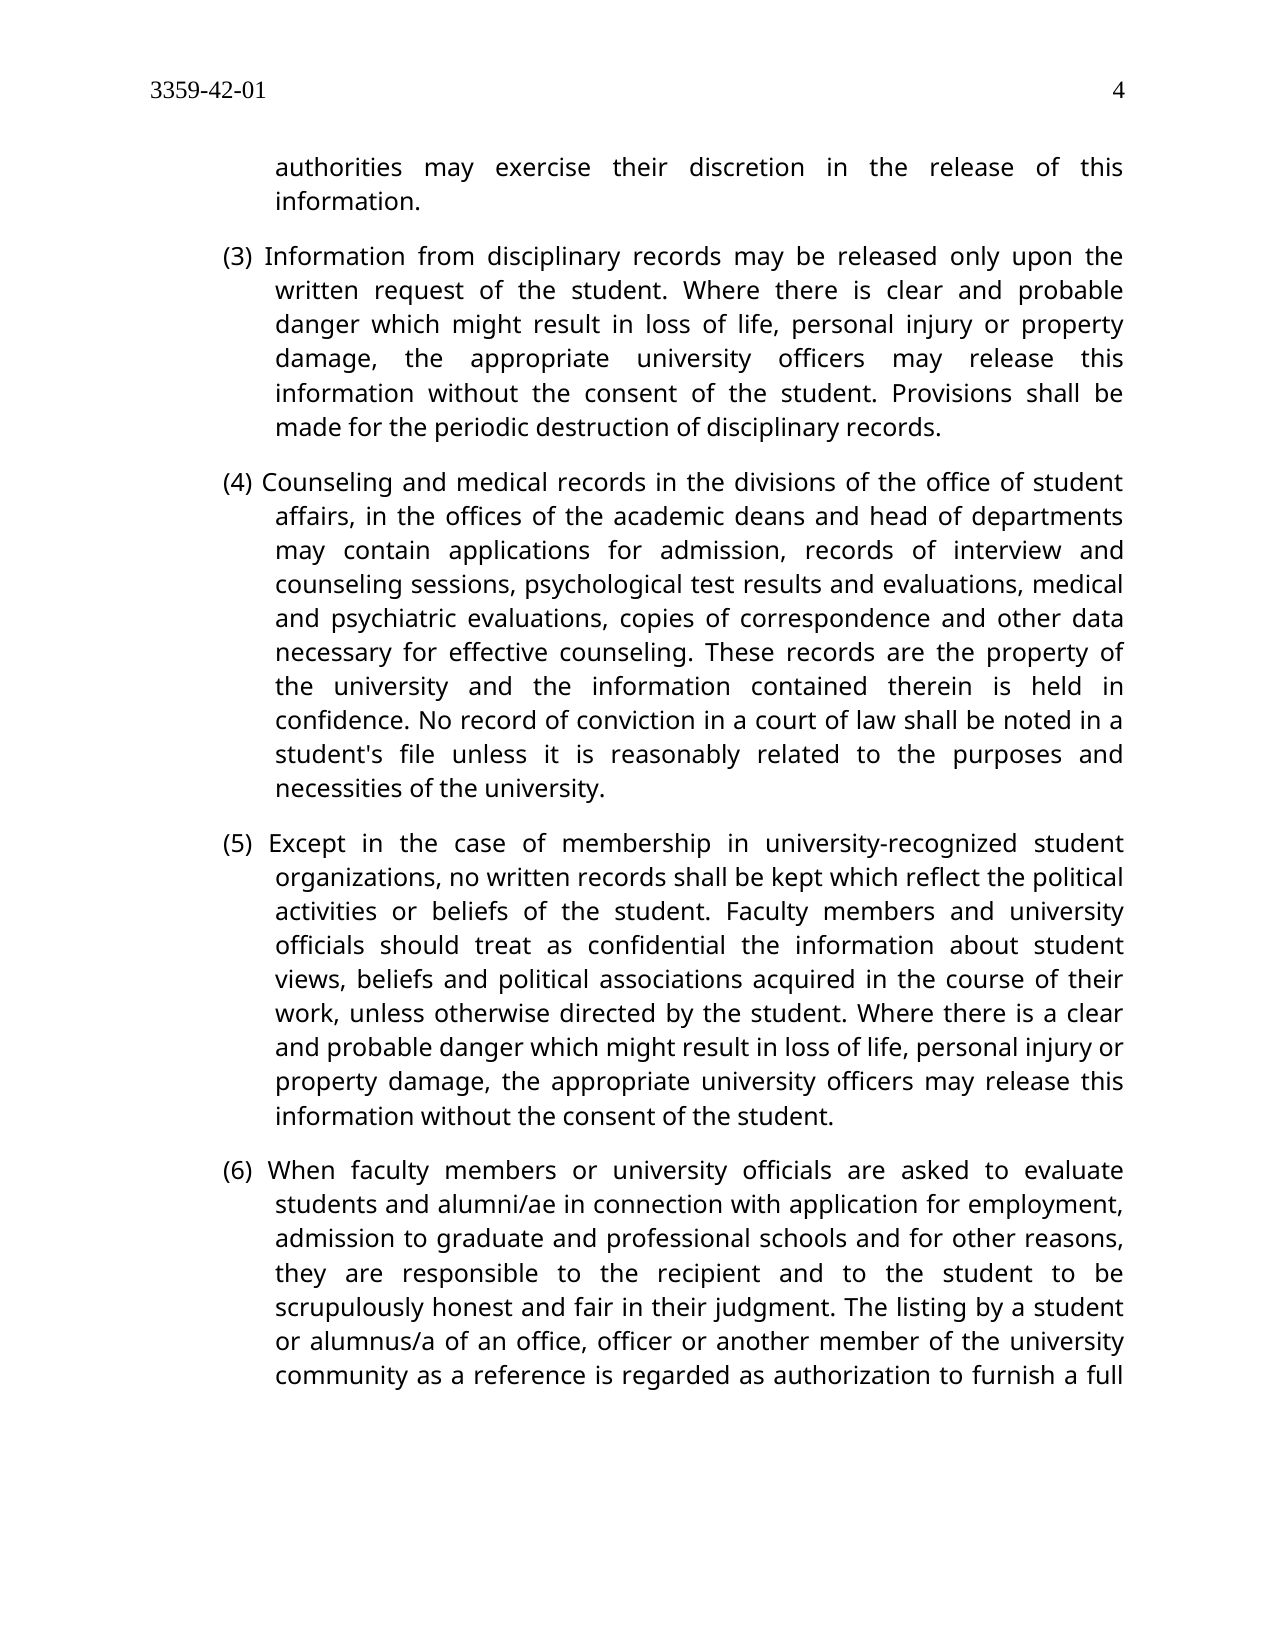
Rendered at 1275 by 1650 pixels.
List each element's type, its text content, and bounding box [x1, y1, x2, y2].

text (4) Counseling and medical records in the divisions of the office of student affairs, in the offices of the academic deans and head of departments may contain applications for admission, records of interview and counseling sessions, psychological test results and evaluations, medical and psychiatric evaluations, copies of correspondence and other data necessary for effective counseling. These records are the property of the university and the information contained therein is held in confidence. No record of conviction in a court of law shall be noted in a student's file unless it is reasonably related to the purposes and necessities of the university. [223, 464, 1125, 805]
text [223, 150, 1125, 218]
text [223, 1153, 1125, 1391]
text (5) Except in the case of membership in university-recognized student organizations, no written records shall be kept which reflect the political activities or beliefs of the student. Faculty members and university officials should treat as confidential the information about student views, beliefs and political associations acquired in the course of their work, unless otherwise directed by the student. Where there is a clear and probable danger which might result in loss of life, personal injury or property damage, the appropriate university officers may release this information without the consent of the student. [223, 826, 1125, 1132]
text (3) Information from disciplinary records may be released only upon the written request of the student. Where there is clear and probable danger which might result in loss of life, personal injury or property damage, the appropriate university officers may release this information without the consent of the student. Provisions shall be made for the periodic destruction of disciplinary records. [223, 239, 1125, 443]
